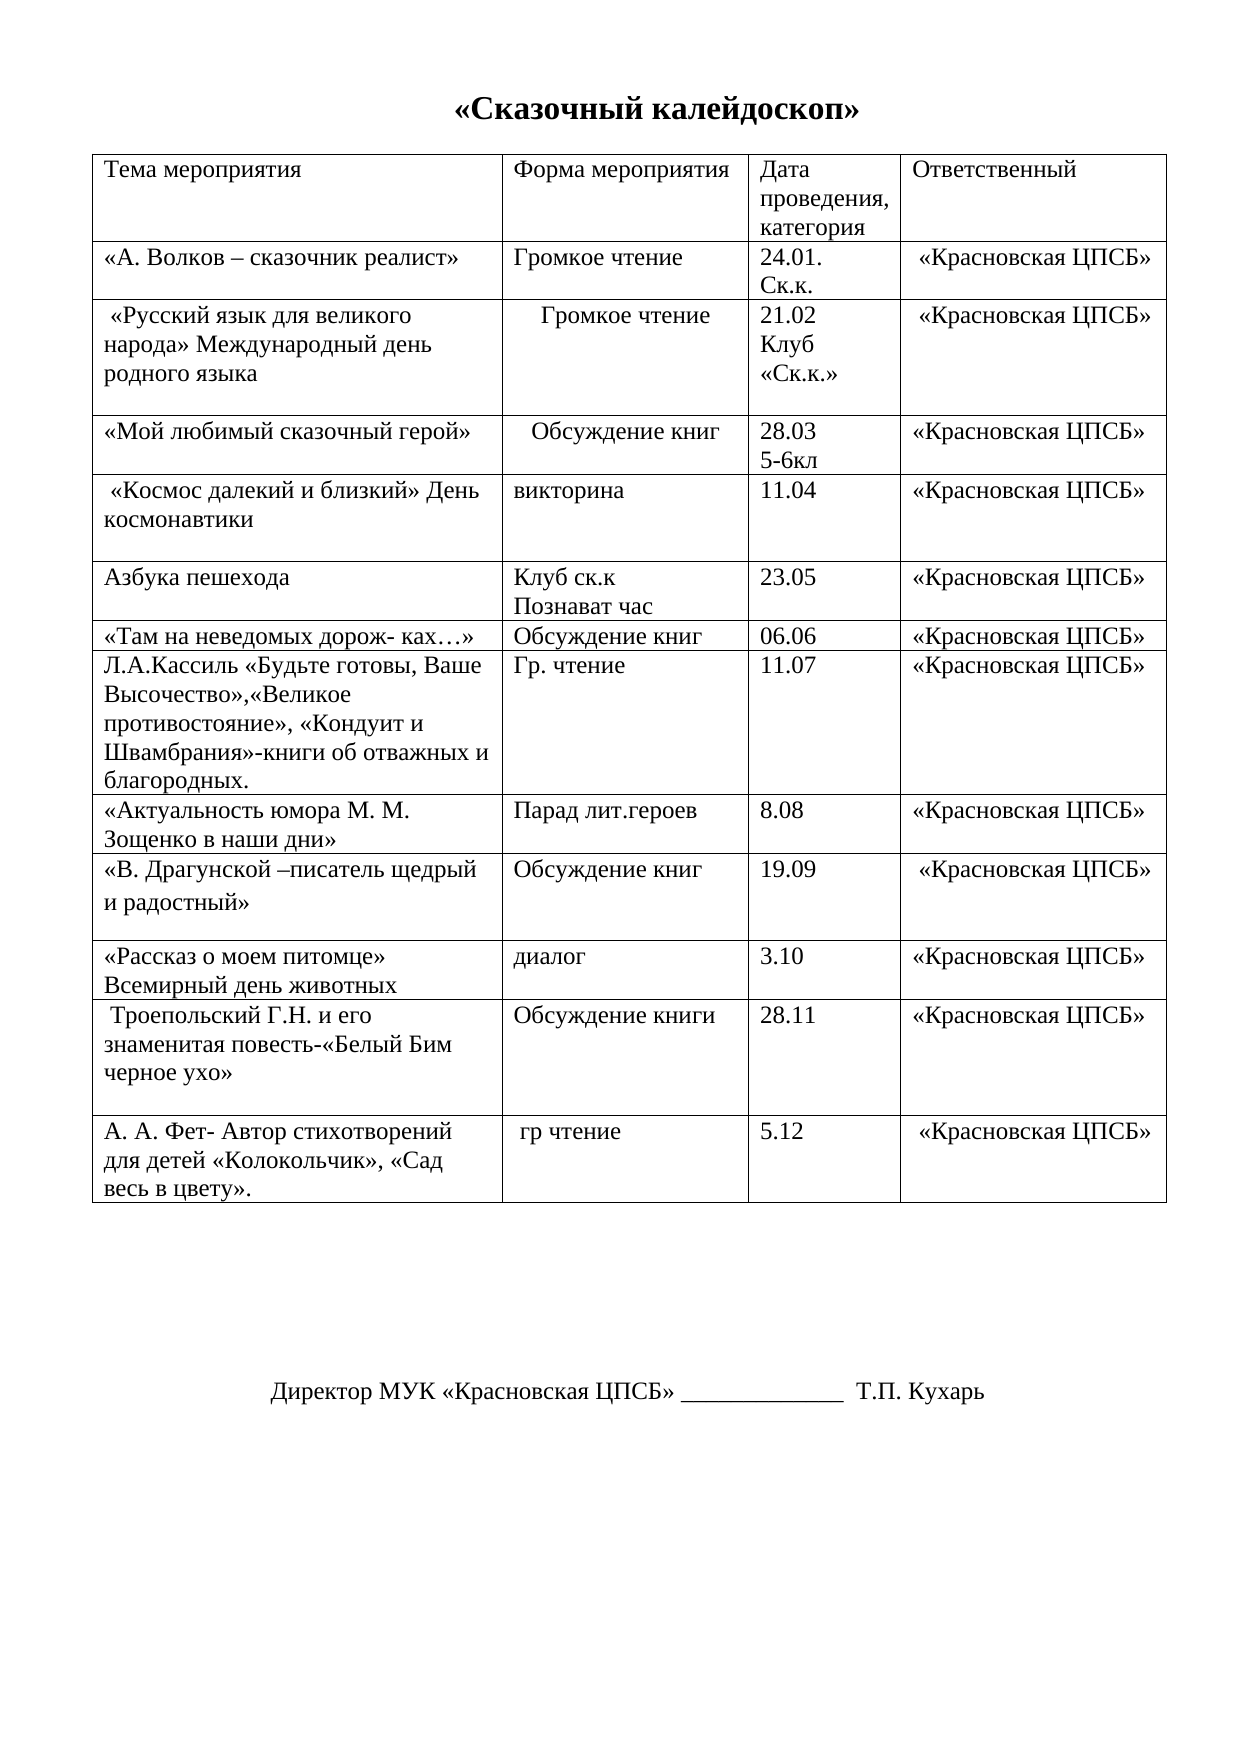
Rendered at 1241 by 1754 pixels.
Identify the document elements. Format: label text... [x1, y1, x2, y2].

table_cell 11.07 [749, 651, 900, 794]
table_cell Гр. чтение [503, 651, 748, 794]
table_cell «Рассказ о моем питомце» Всемирный день животных [93, 941, 502, 999]
table_cell «Красновская ЦПСБ» [901, 1116, 1166, 1202]
table_cell «А. Волков – сказочник реалист» [93, 242, 502, 299]
table_header Ответственный [901, 155, 1166, 241]
table_cell «В. Драгунской –писатель щедрый и радостный» [93, 854, 502, 940]
table_cell «Красновская ЦПСБ» [901, 941, 1166, 999]
table_cell «Красновская ЦПСБ» [901, 242, 1166, 299]
table_header Форма мероприятия [503, 155, 748, 241]
table_cell Парад лит.героев [503, 795, 748, 853]
table_header Дата проведения, категория [749, 155, 900, 241]
table_cell «Красновская ЦПСБ» [901, 300, 1166, 415]
table_cell Громкое чтение [503, 242, 748, 299]
table_cell «Красновская ЦПСБ» [901, 1000, 1166, 1115]
table_cell 28.03 5-6кл [749, 416, 900, 474]
table_cell «Красновская ЦПСБ» [901, 651, 1166, 794]
table_cell «Русский язык для великого народа» Международный день родного языка [93, 300, 502, 415]
table_cell 21.02 Клуб «Ск.к.» [749, 300, 900, 415]
table_cell 8.08 [749, 795, 900, 853]
table_cell Обсуждение книги [503, 1000, 748, 1115]
table_cell Громкое чтение [503, 300, 748, 415]
table_cell 5.12 [749, 1116, 900, 1202]
table_cell «Красновская ЦПСБ» [901, 562, 1166, 620]
table_cell Обсуждение книг [503, 621, 748, 649]
table_cell «Красновская ЦПСБ» [901, 854, 1166, 940]
table_cell «Красновская ЦПСБ» [901, 621, 1166, 649]
table_cell 3.10 [749, 941, 900, 999]
table_cell 06.06 [749, 621, 900, 649]
table_cell 23.05 [749, 562, 900, 620]
table_cell гр чтение [503, 1116, 748, 1202]
table_cell «Красновская ЦПСБ» [901, 416, 1166, 474]
table_header Тема мероприятия [93, 155, 502, 241]
table_cell 19.09 [749, 854, 900, 940]
table_cell Азбука пешехода [93, 562, 502, 620]
table_cell Л.А.Кассиль «Будьте готовы, Ваше Высочество»,«Великое противостояние», «Кондуит и Швамбрания»-книги об отважных и благородных. [93, 651, 502, 794]
table_cell Клуб ск.к Познават час [503, 562, 748, 620]
table_cell викторина [503, 475, 748, 561]
table_cell 24.01. Ск.к. [749, 242, 900, 299]
table_cell диалог [503, 941, 748, 999]
text Директор МУК «Красновская ЦПСБ» _____________ Т.П. Кухарь [103, 1376, 1152, 1405]
table_cell «Красновская ЦПСБ» [901, 795, 1166, 853]
table_cell 11.04 [749, 475, 900, 561]
table_cell «Космос далекий и близкий» День космонавтики [93, 475, 502, 561]
table_cell 28.11 [749, 1000, 900, 1115]
table_cell А. А. Фет- Автор стихотворений для детей «Колокольчик», «Сад весь в цвету». [93, 1116, 502, 1202]
table_cell Обсуждение книг [503, 854, 748, 940]
table_cell «Там на неведомых дорож- ках…» [93, 621, 502, 649]
table_cell Обсуждение книг [503, 416, 748, 474]
table_cell «Красновская ЦПСБ» [901, 475, 1166, 561]
text «Сказочный калейдоскоп» [103, 89, 1152, 127]
table_cell Троепольский Г.Н. и его знаменитая повесть-«Белый Бим черное ухо» [93, 1000, 502, 1115]
table_cell «Мой любимый сказочный герой» [93, 416, 502, 474]
table_cell «Актуальность юмора М. М. Зощенко в наши дни» [93, 795, 502, 853]
